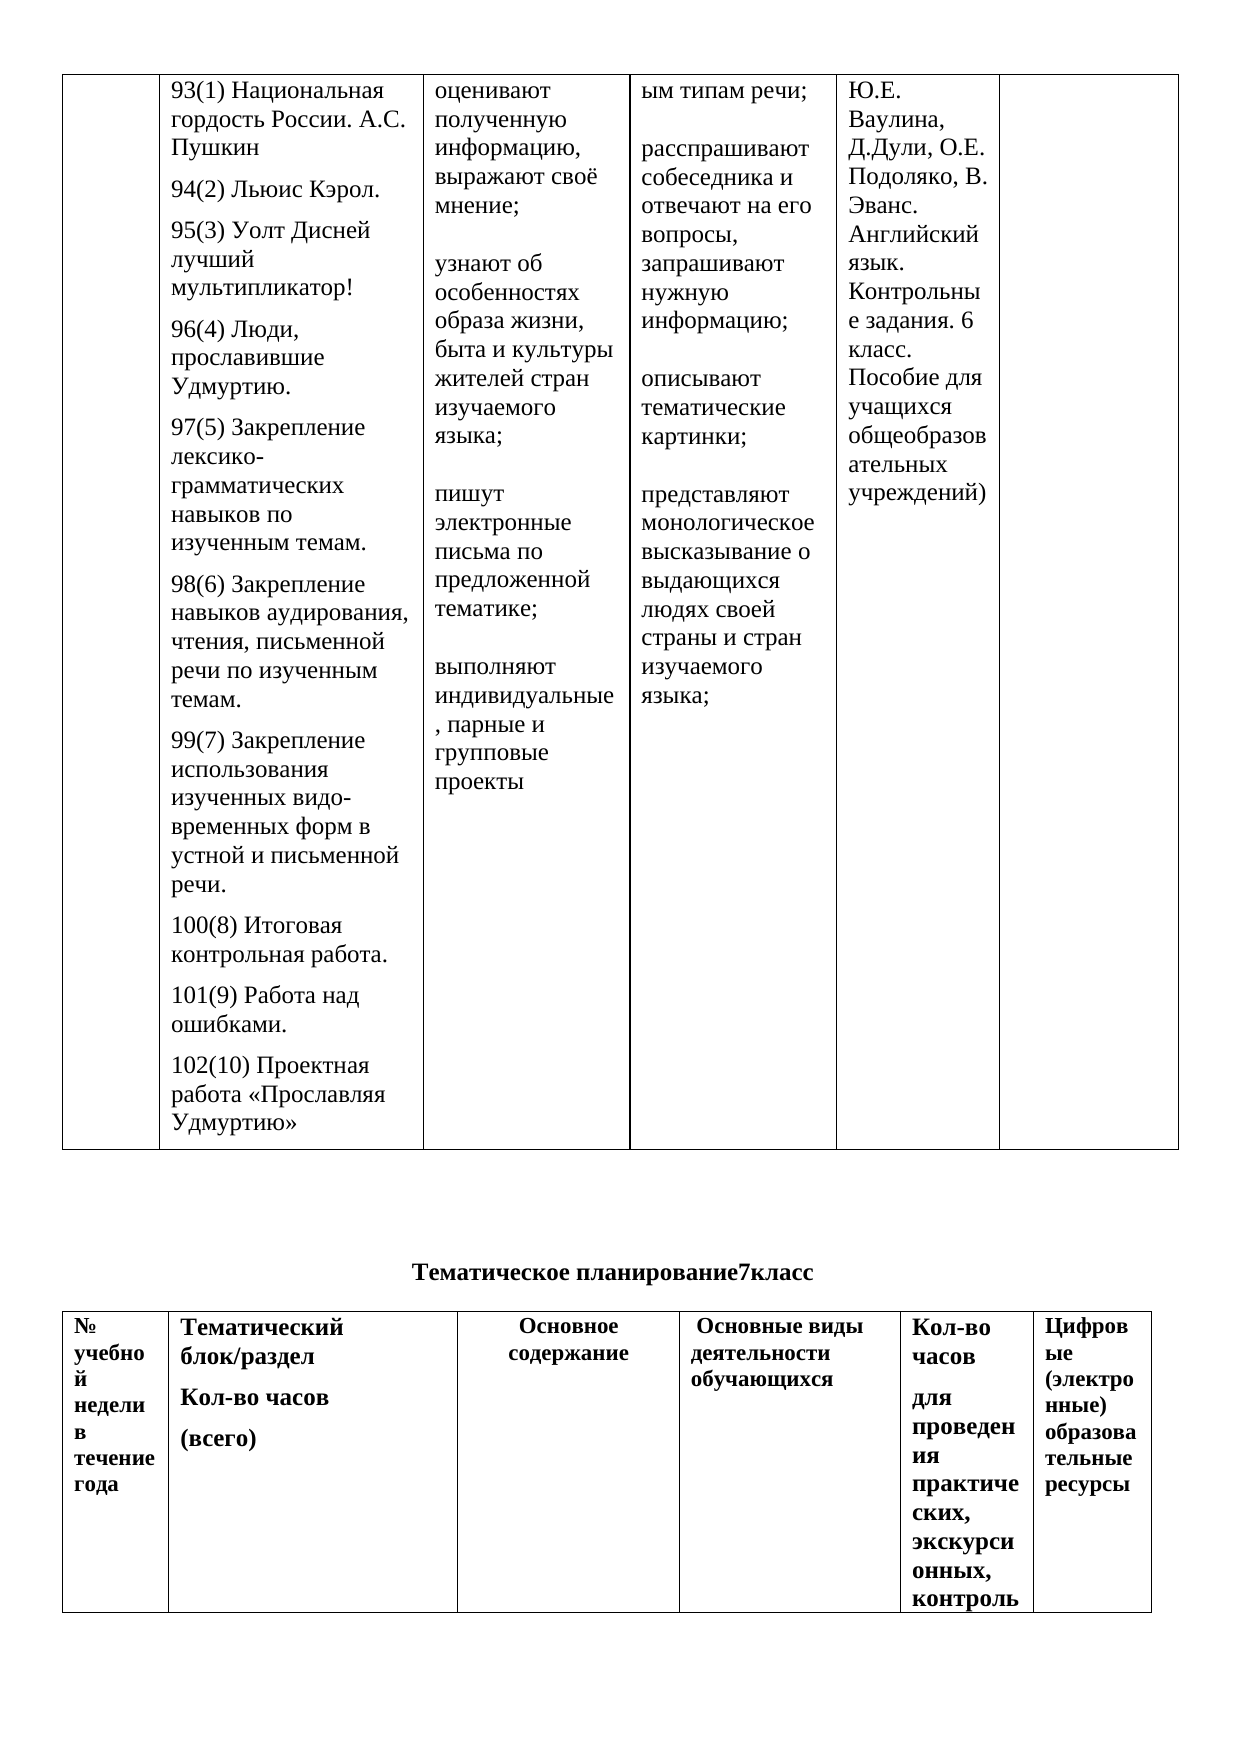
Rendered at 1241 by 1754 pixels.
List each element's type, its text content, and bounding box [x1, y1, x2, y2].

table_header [901, 1312, 1033, 1612]
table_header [169, 1312, 457, 1612]
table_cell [631, 75, 836, 1149]
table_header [680, 1312, 900, 1612]
table_cell [63, 75, 159, 1149]
table_header Основное содержание [458, 1312, 679, 1612]
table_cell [1000, 75, 1178, 1149]
text Тематическое планирование7класс [74, 1257, 1152, 1286]
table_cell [160, 75, 423, 1149]
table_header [63, 1312, 168, 1612]
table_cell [424, 75, 629, 1149]
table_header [1034, 1312, 1151, 1612]
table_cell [837, 75, 999, 1149]
